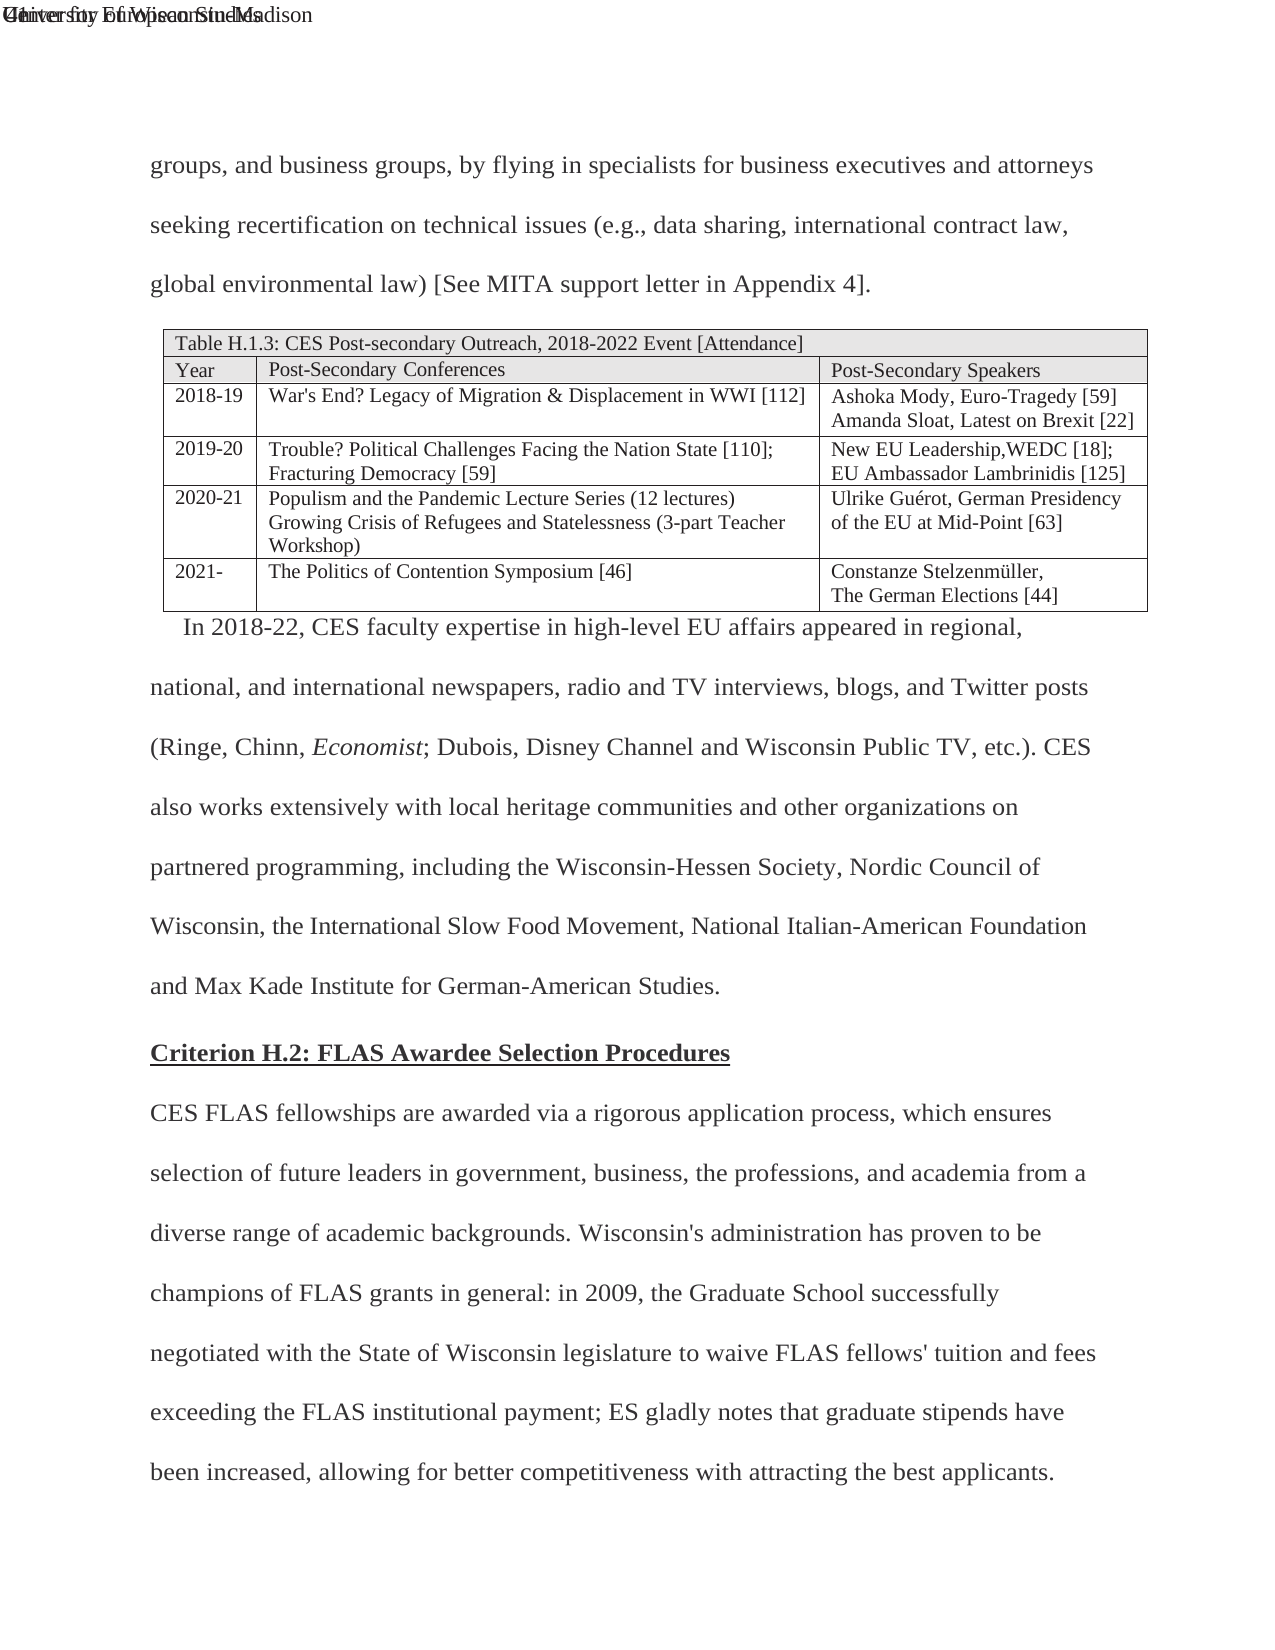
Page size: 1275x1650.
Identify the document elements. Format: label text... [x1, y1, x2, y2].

table_cell Constanze Stelzenmüller, The German Elections [44] [820, 559, 1147, 611]
text CES FLAS fellowships are awarded via a rigorous application process, which ensures selection of future leaders in government, business, the professions, and academia from a diverse range of academic backgrounds. Wisconsin's administration has proven to be champions of FLAS grants in general: in 2009, the Graduate School successfully negotiated with the State of Wisconsin legislature to waive FLAS fellows' tuition and fees exceeding the FLAS institutional payment; ES gladly notes that graduate stipends have been increased, allowing for better competitiveness with attracting the best applicants. [150, 1098, 1105, 1486]
table_cell The Politics of Contention Symposium [46] [257, 559, 819, 611]
text groups, and business groups, by flying in specialists for business executives and attorneys seeking recertification on technical issues (e.g., data sharing, international contract law, global environmental law) [See MITA support letter in Appendix 4]. [150, 150, 1105, 298]
table_cell Trouble? Political Challenges Facing the Nation State [110]; Fracturing Democracy [59] [257, 437, 819, 485]
table_cell 2020-21 [164, 486, 256, 558]
table_cell 2019-20 [164, 437, 256, 485]
table_cell Populism and the Pandemic Lecture Series (12 lectures) Growing Crisis of Refugees and Statelessness (3-part Teacher Workshop) [257, 486, 819, 558]
table_cell Year [164, 357, 256, 382]
table_cell Ashoka Mody, Euro-Tragedy [59] Amanda Sloat, Latest on Brexit [22] [820, 384, 1147, 436]
table_cell Ulrike Guérot, German Presidency of the EU at Mid-Point [63] [820, 486, 1147, 558]
table_cell 2018-19 [164, 384, 256, 436]
table_cell Post-Secondary Speakers [820, 357, 1147, 382]
table_cell War's End? Legacy of Migration & Displacement in WWI [112] [257, 384, 819, 436]
text In 2018-22, CES faculty expertise in high-level EU affairs appeared in regional, national, and international newspapers, radio and TV interviews, blogs, and Twitter posts (Ringe, Chinn, Economist; Dubois, Disney Channel and Wisconsin Public TV, etc.). CES also works extensively with local heritage communities and other organizations on partnered programming, including the Wisconsin-Hessen Society, Nordic Council of Wisconsin, the International Slow Food Movement, National Italian-American Foundation and Max Kade Institute for German-American Studies. [150, 612, 1105, 1000]
table_cell Post-Secondary Conferences [257, 357, 819, 382]
table_header Table H.1.3: CES Post-secondary Outreach, 2018-2022 Event [Attendance] [164, 330, 1147, 356]
table_cell 2021- [164, 559, 256, 611]
table_cell New EU Leadership,WEDC [18]; EU Ambassador Lambrinidis [125] [820, 437, 1147, 485]
subtitle Criterion H.2: FLAS Awardee Selection Procedures [150, 1038, 1158, 1067]
